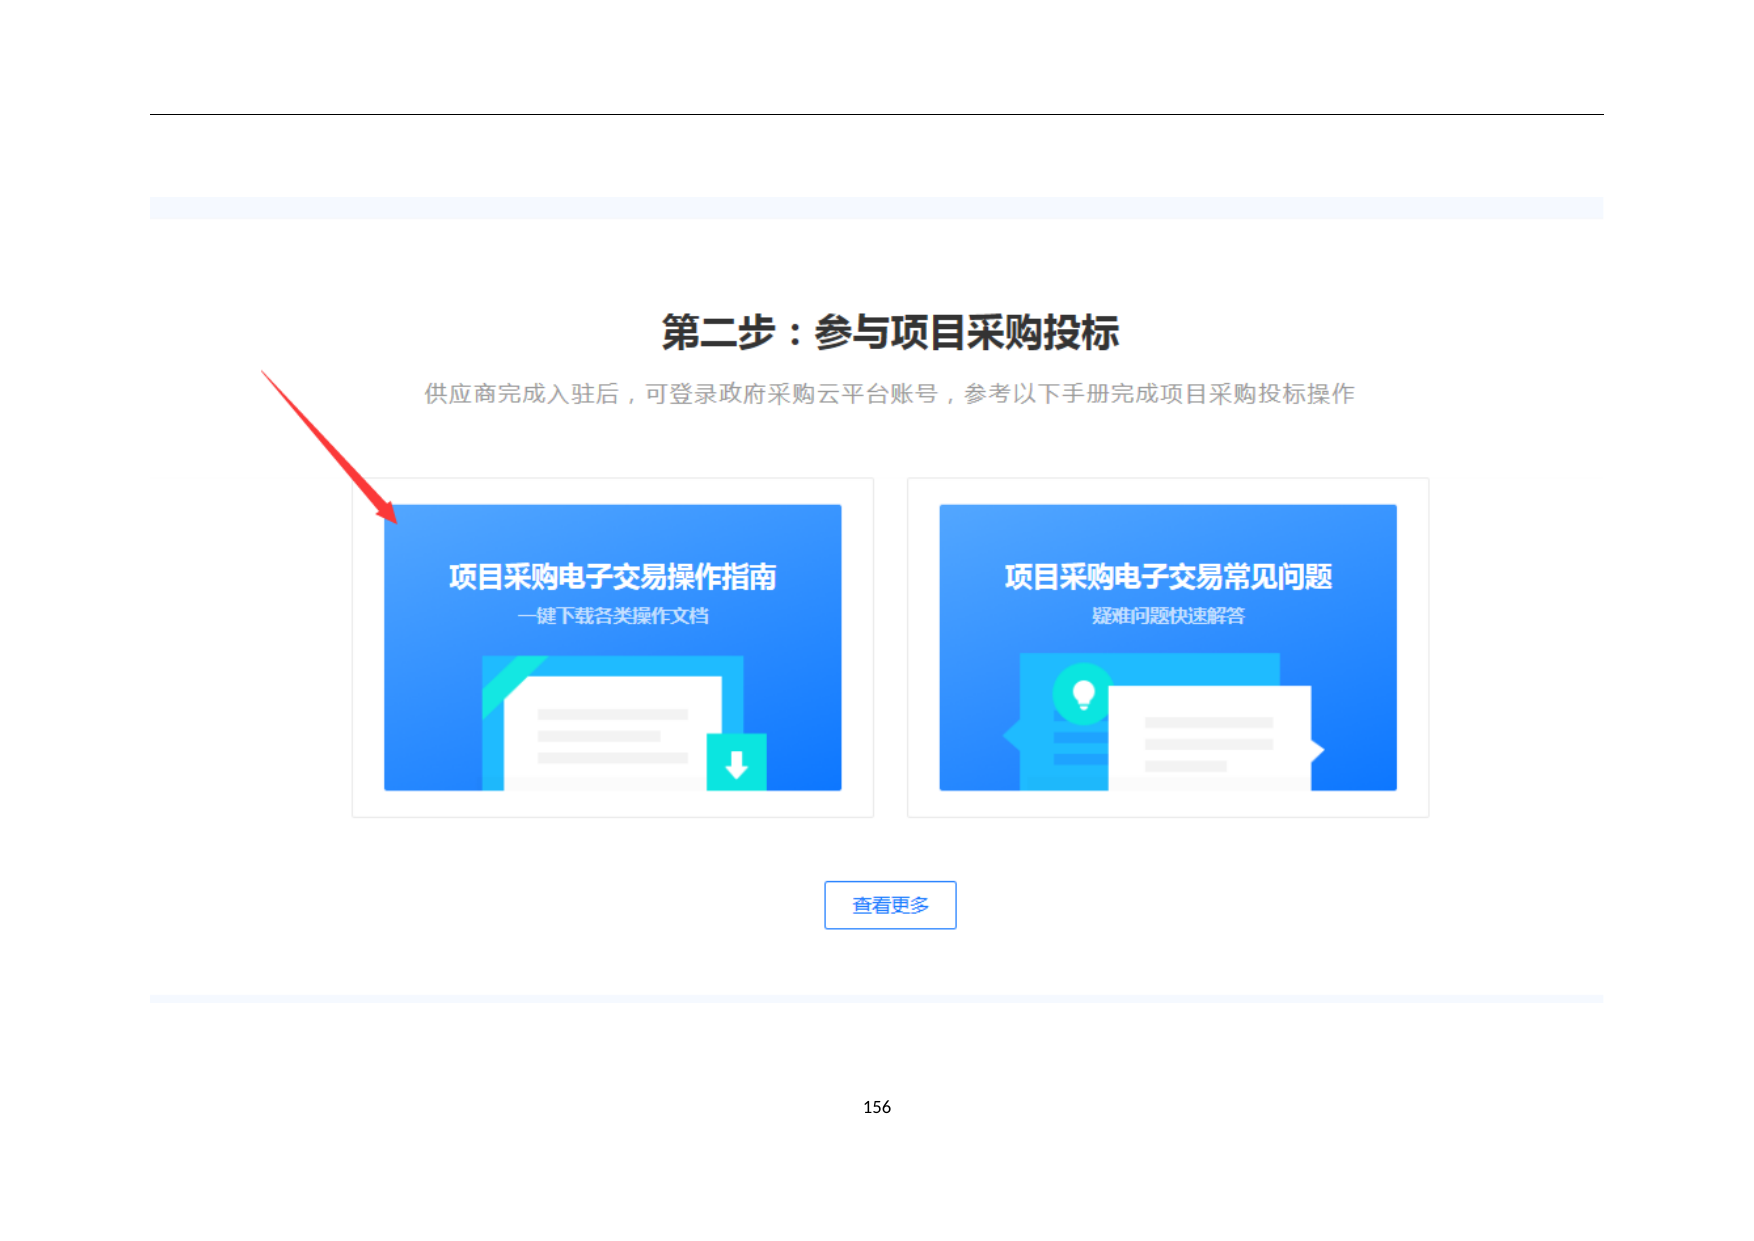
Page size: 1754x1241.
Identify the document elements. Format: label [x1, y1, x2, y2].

picture [150, 197, 1604, 1003]
